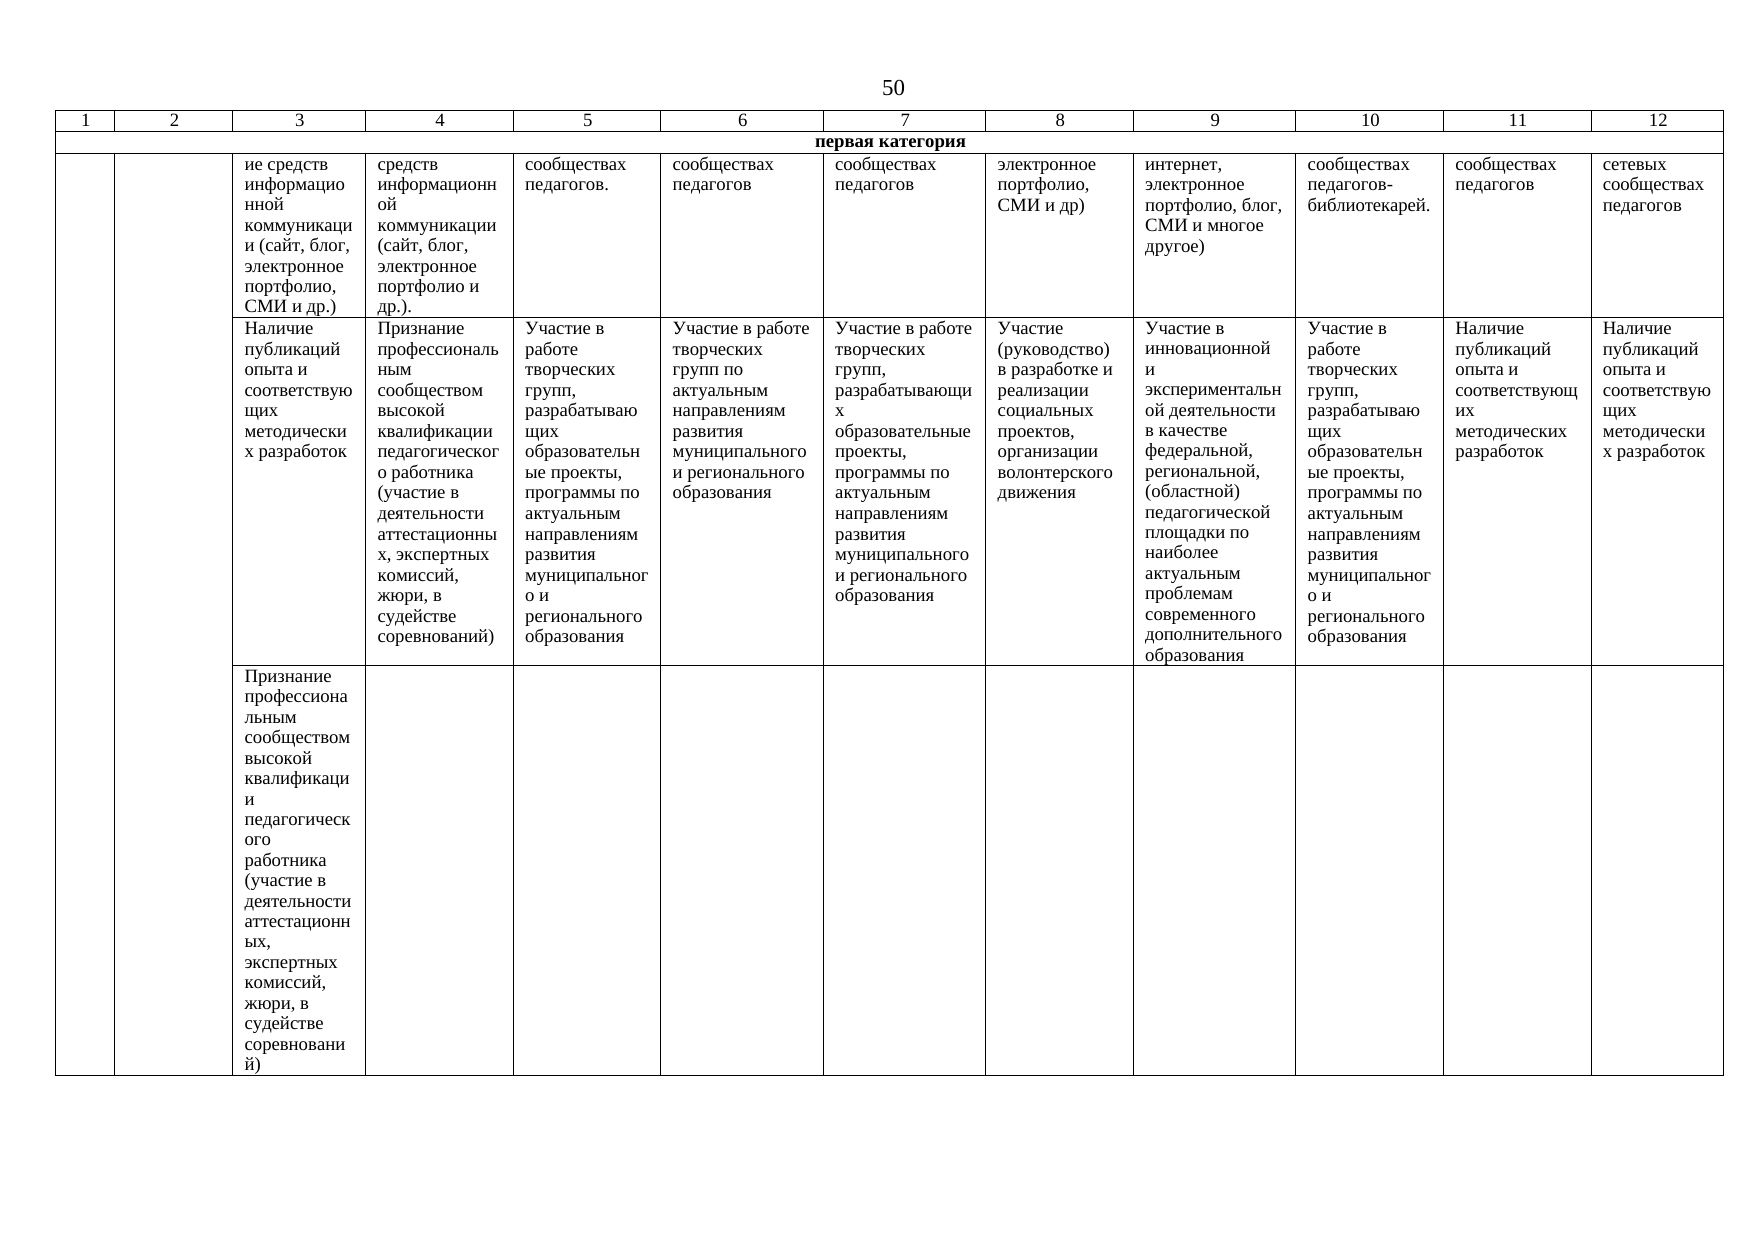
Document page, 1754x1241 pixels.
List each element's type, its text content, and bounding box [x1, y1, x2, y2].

table_cell сообществах педагогов [824, 154, 985, 317]
table_cell сообществах педагогов [1444, 154, 1591, 317]
table_cell Участие в инновационной и экспериментальн ой деятельности в качестве федеральной, региональной, (областной) педагогической площадки по наиболее актуальным проблемам современного дополнительного образования [1134, 318, 1295, 665]
table_header 2 [115, 111, 232, 131]
table_cell первая категория [56, 132, 1723, 153]
table_header 10 [1296, 111, 1443, 131]
table_header 1 [56, 111, 114, 131]
table_cell интернет, электронное портфолио, блог, CМИ и многое другое) [1134, 154, 1295, 317]
table_header 9 [1134, 111, 1295, 131]
table_cell сообществах педагогов. [514, 154, 660, 317]
table_cell [1592, 666, 1723, 1075]
table_cell средств информационн ой коммуникации (сайт, блог, электронное портфолио и др.). [366, 154, 513, 317]
table_cell сообществах педагогов [661, 154, 823, 317]
table_cell [1444, 666, 1591, 1075]
table_header 5 [514, 111, 660, 131]
table_cell ие средств информацио нной коммуникаци и (сайт, блог, электронное портфолио, СМИ и др.) [233, 154, 365, 317]
table_cell Участие в работе творческих групп, разрабатывающи х образовательные проекты, программы по актуальным направлениям развития муниципального и регионального образования [824, 318, 985, 665]
table_header 3 [233, 111, 365, 131]
table_cell Признание профессиона льным сообществом высокой квалификаци и педагогическ ого работника (участие в деятельности аттестационн ых, экспертных комиссий, жюри, в судействе соревновани й) [233, 666, 365, 1075]
table_cell Наличие публикаций опыта и соответствую щих методически х разработок [233, 318, 365, 665]
table_cell Участие (руководство) в разработке и реализации социальных проектов, организации волонтерского движения [986, 318, 1133, 665]
table_header 11 [1444, 111, 1591, 131]
table_cell [56, 154, 114, 1075]
table_cell Наличие публикаций опыта и соответствующ их методических разработок [1444, 318, 1591, 665]
table_cell [824, 666, 985, 1075]
table_cell [366, 666, 513, 1075]
table_cell [986, 666, 1133, 1075]
table_header 7 [824, 111, 985, 131]
table_cell [115, 154, 232, 1075]
table_cell Признание профессиональ ным сообществом высокой квалификации педагогическог о работника (участие в деятельности аттестационны х, экспертных комиссий, жюри, в судействе соревнований) [366, 318, 513, 665]
table_cell [661, 666, 823, 1075]
table_cell сообществах педагогов- библиотекарей. [1296, 154, 1443, 317]
table_cell электронное портфолио, СМИ и др) [986, 154, 1133, 317]
table_header 4 [366, 111, 513, 131]
table_cell [1134, 666, 1295, 1075]
table_header 8 [986, 111, 1133, 131]
table_cell Наличие публикаций опыта и соответствую щих методически х разработок [1592, 318, 1723, 665]
table_cell сетевых сообществах педагогов [1592, 154, 1723, 317]
table_cell Участие в работе творческих групп по актуальным направлениям развития муниципального и регионального образования [661, 318, 823, 665]
table_cell [1296, 666, 1443, 1075]
table_cell Участие в работе творческих групп, разрабатываю щих образовательн ые проекты, программы по актуальным направлениям развития муниципальног о и регионального образования [1296, 318, 1443, 665]
table_cell [514, 666, 660, 1075]
table_cell Участие в работе творческих групп, разрабатываю щих образовательн ые проекты, программы по актуальным направлениям развития муниципальног о и регионального образования [514, 318, 660, 665]
table_header 12 [1592, 111, 1723, 131]
table_header 6 [661, 111, 823, 131]
